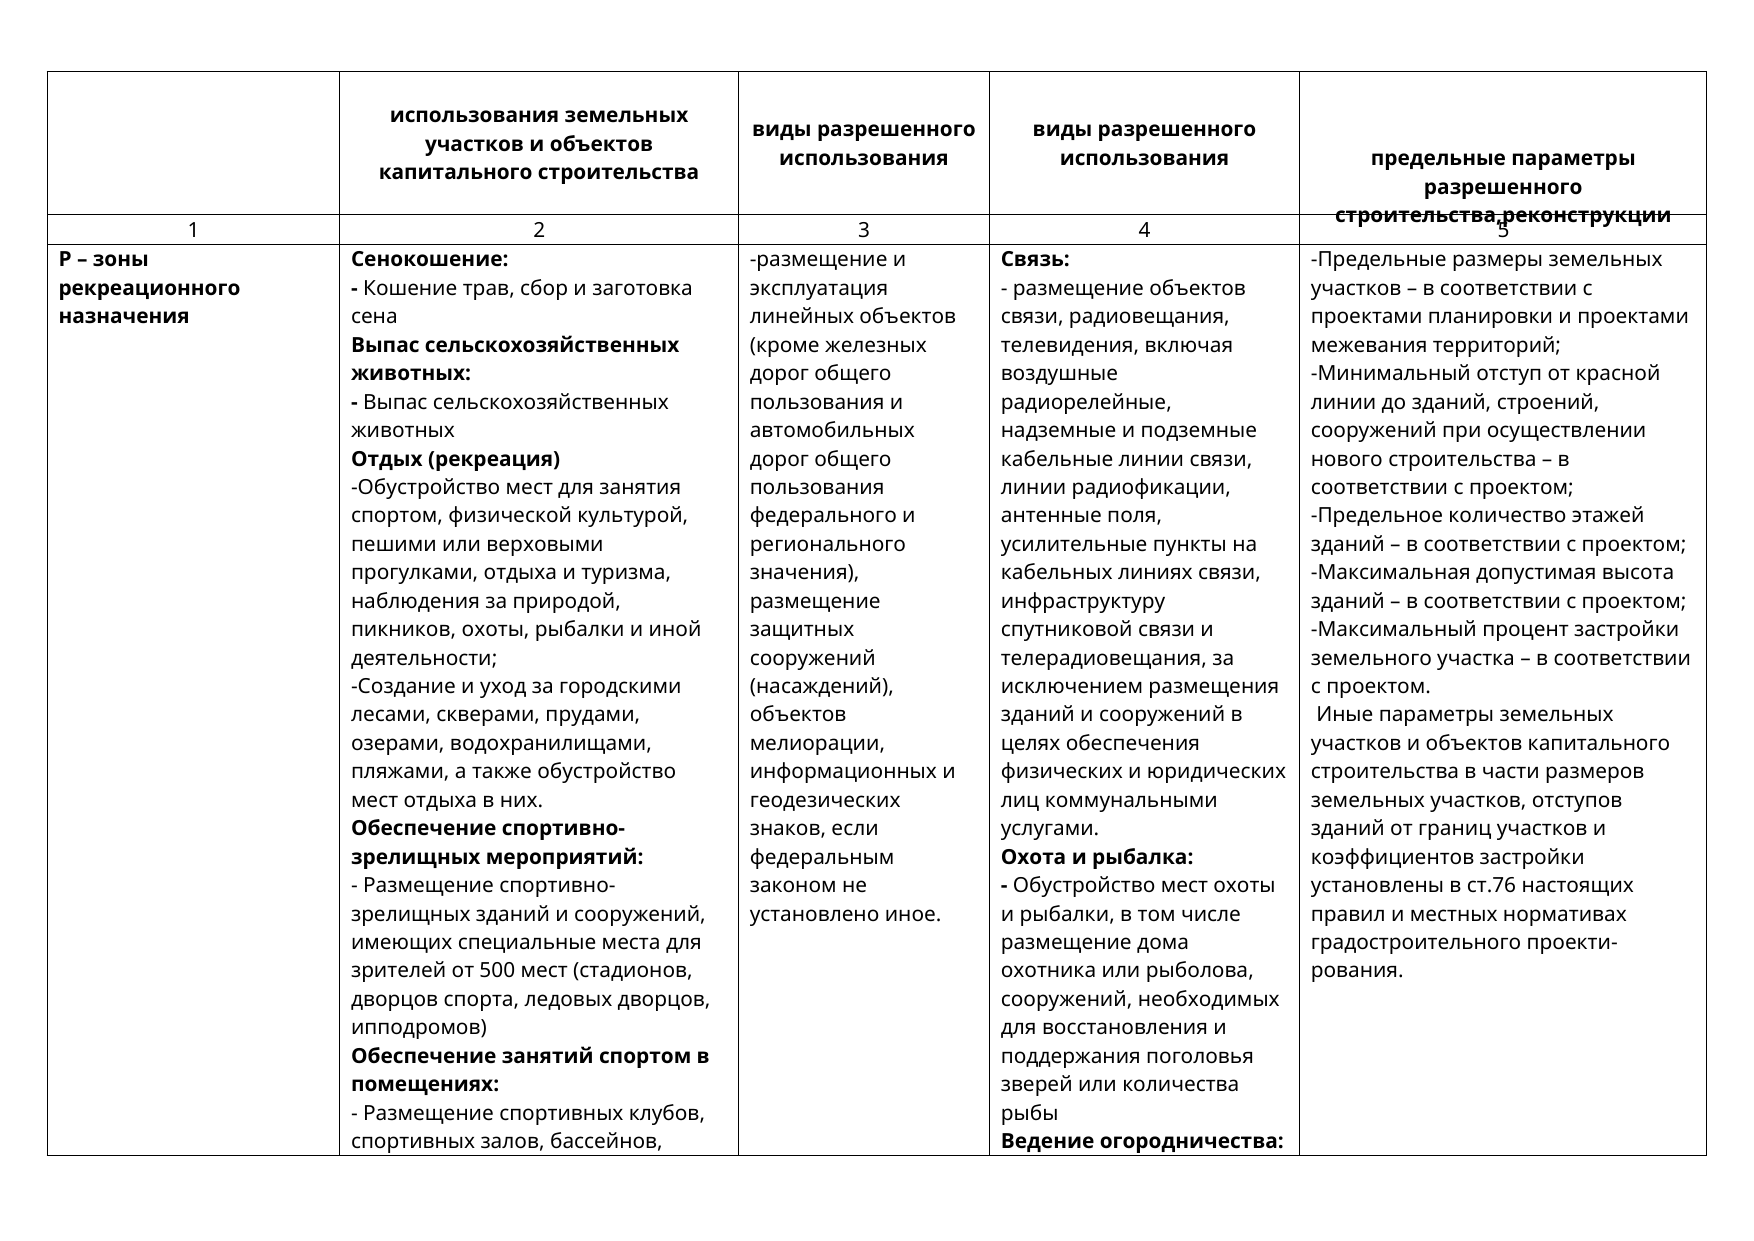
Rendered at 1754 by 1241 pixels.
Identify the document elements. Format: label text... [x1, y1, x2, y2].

table_cell 2 [340, 215, 738, 243]
table_cell 5 [1300, 215, 1706, 243]
table_cell 4 [990, 215, 1299, 243]
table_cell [340, 245, 738, 1154]
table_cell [739, 245, 989, 1154]
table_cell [990, 245, 1299, 1154]
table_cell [990, 72, 1299, 214]
table_cell 1 [48, 215, 339, 243]
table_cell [340, 72, 738, 214]
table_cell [739, 72, 989, 214]
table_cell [1300, 245, 1706, 1154]
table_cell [48, 245, 339, 1154]
table_cell 3 [739, 215, 989, 243]
